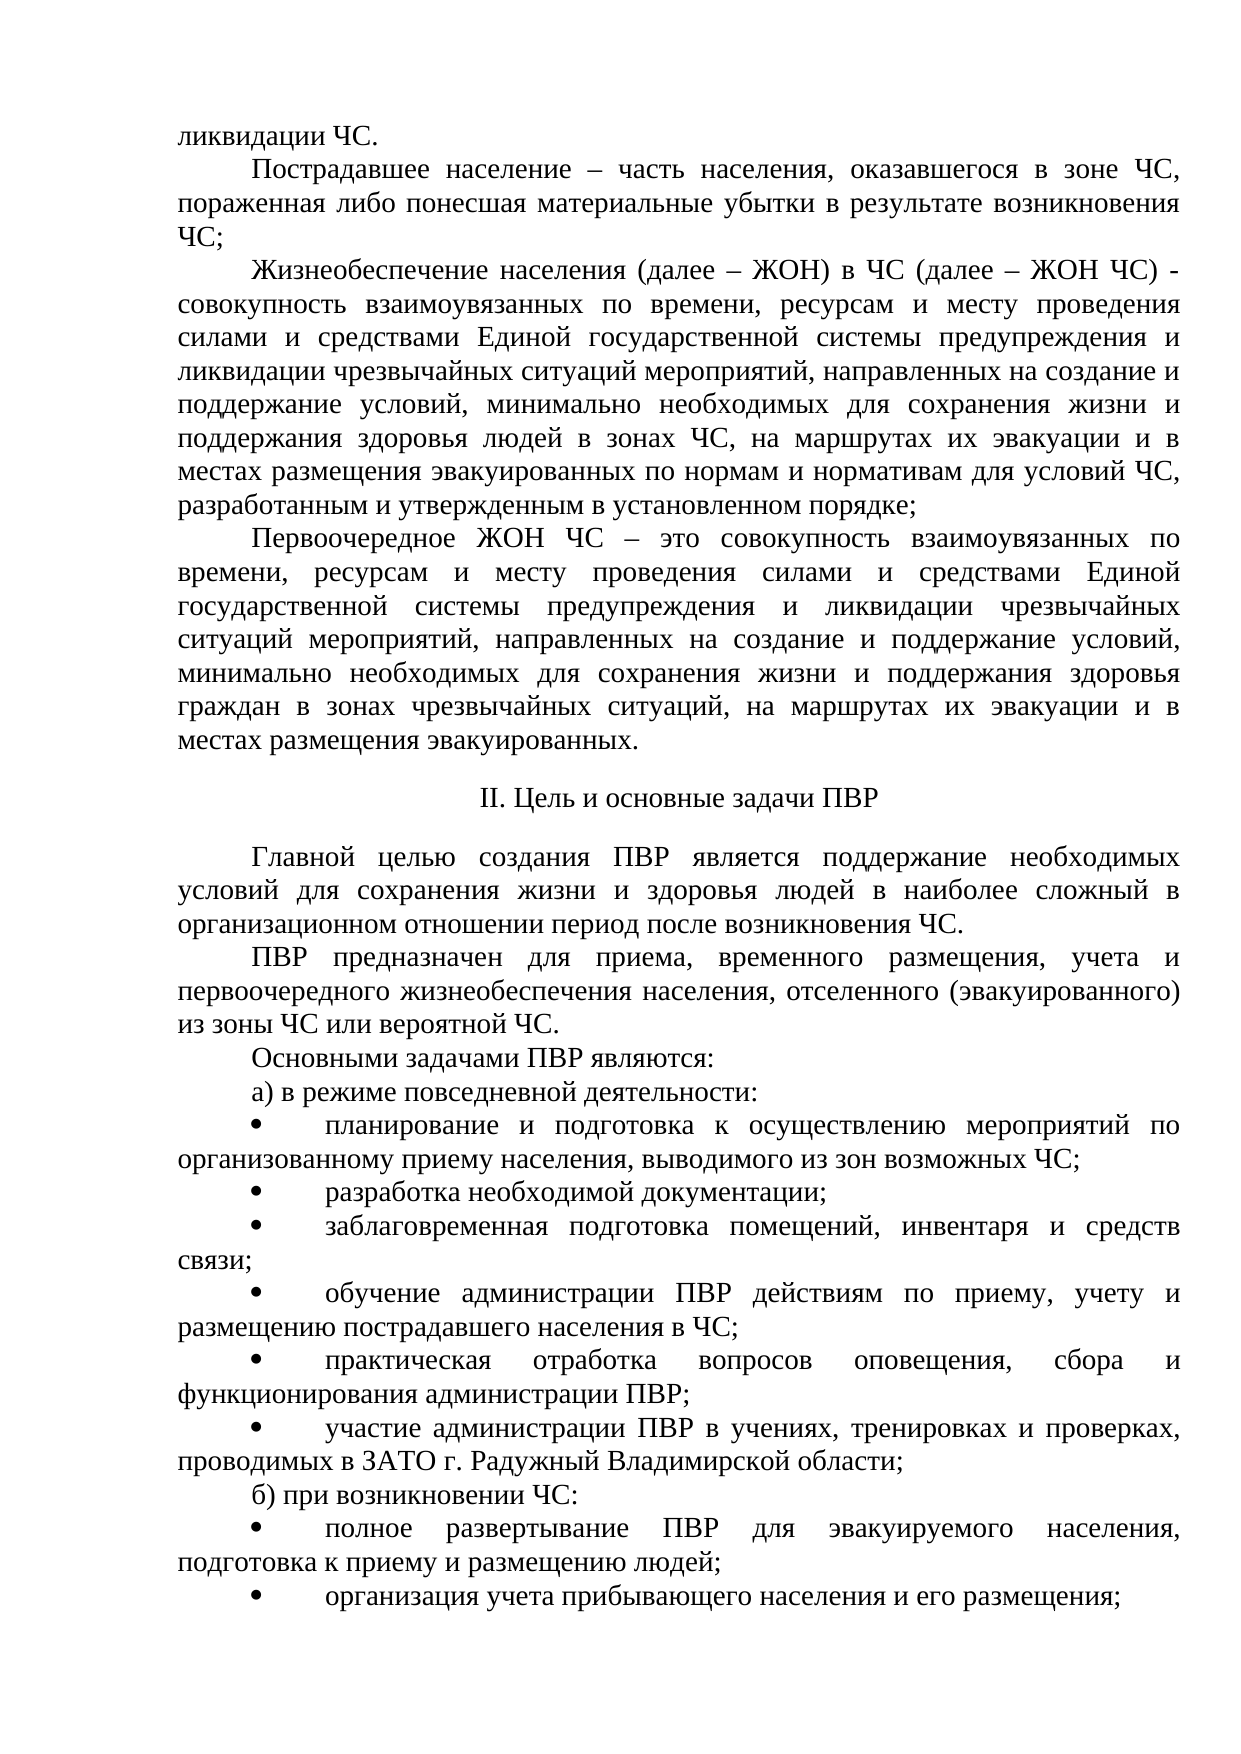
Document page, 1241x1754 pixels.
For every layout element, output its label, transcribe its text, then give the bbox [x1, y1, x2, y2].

text Пострадавшее население – часть населения, оказавшегося в зоне ЧС, пораженная либо понесшая материальные убытки в результате возникновения ЧС; [177, 152, 1181, 252]
list планирование и подготовка к осуществлению мероприятий по организованному приему населения, выводимого из зон возможных ЧС; [177, 1107, 1181, 1174]
list практическая отработка вопросов оповещения, сбора и функционирования администрации ПВР; [177, 1342, 1181, 1410]
text II. Цель и основные задачи ПВР [177, 780, 1181, 814]
text Основными задачами ПВР являются: [177, 1040, 1181, 1074]
text Главной целью создания ПВР является поддержание необходимых условий для сохранения жизни и здоровья людей в наиболее сложный в организационном отношении период после возникновения ЧС. [177, 839, 1181, 939]
text а) в режиме повседневной деятельности: [177, 1074, 1181, 1107]
list заблаговременная подготовка помещений, инвентаря и средств связи; [177, 1208, 1181, 1275]
text Первоочередное ЖОН ЧС – это совокупность взаимоувязанных по времени, ресурсам и месту проведения силами и средствами Единой государственной системы предупреждения и ликвидации чрезвычайных ситуаций мероприятий, направленных на создание и поддержание условий, минимально необходимых для сохранения жизни и поддержания здоровья граждан в зонах чрезвычайных ситуаций, на маршрутах их эвакуации и в местах размещения эвакуированных. [177, 521, 1181, 755]
list разработка необходимой документации; [177, 1174, 1181, 1208]
text Жизнеобеспечение населения (далее – ЖОН) в ЧС (далее – ЖОН ЧС) - совокупность взаимоувязанных по времени, ресурсам и месту проведения силами и средствами Единой государственной системы предупреждения и ликвидации чрезвычайных ситуаций мероприятий, направленных на создание и поддержание условий, минимально необходимых для сохранения жизни и поддержания здоровья людей в зонах ЧС, на маршрутах их эвакуации и в местах размещения эвакуированных по нормам и нормативам для условий ЧС, разработанным и утвержденным в установленном порядке; [177, 252, 1181, 521]
list обучение администрации ПВР действиям по приему, учету и размещению пострадавшего населения в ЧС; [177, 1275, 1181, 1342]
list участие администрации ПВР в учениях, тренировках и проверках, проводимых в ЗАТО г. Радужный Владимирской области; [177, 1410, 1181, 1477]
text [177, 118, 1181, 152]
list организация учета прибывающего населения и его размещения; [177, 1578, 1181, 1611]
text ПВР предназначен для приема, временного размещения, учета и первоочередного жизнеобеспечения населения, отселенного (эвакуированного) из зоны ЧС или вероятной ЧС. [177, 939, 1181, 1040]
text б) при возникновении ЧС: [177, 1477, 1181, 1510]
list полное развертывание ПВР для эвакуируемого населения, подготовка к приему и размещению людей; [177, 1510, 1181, 1578]
